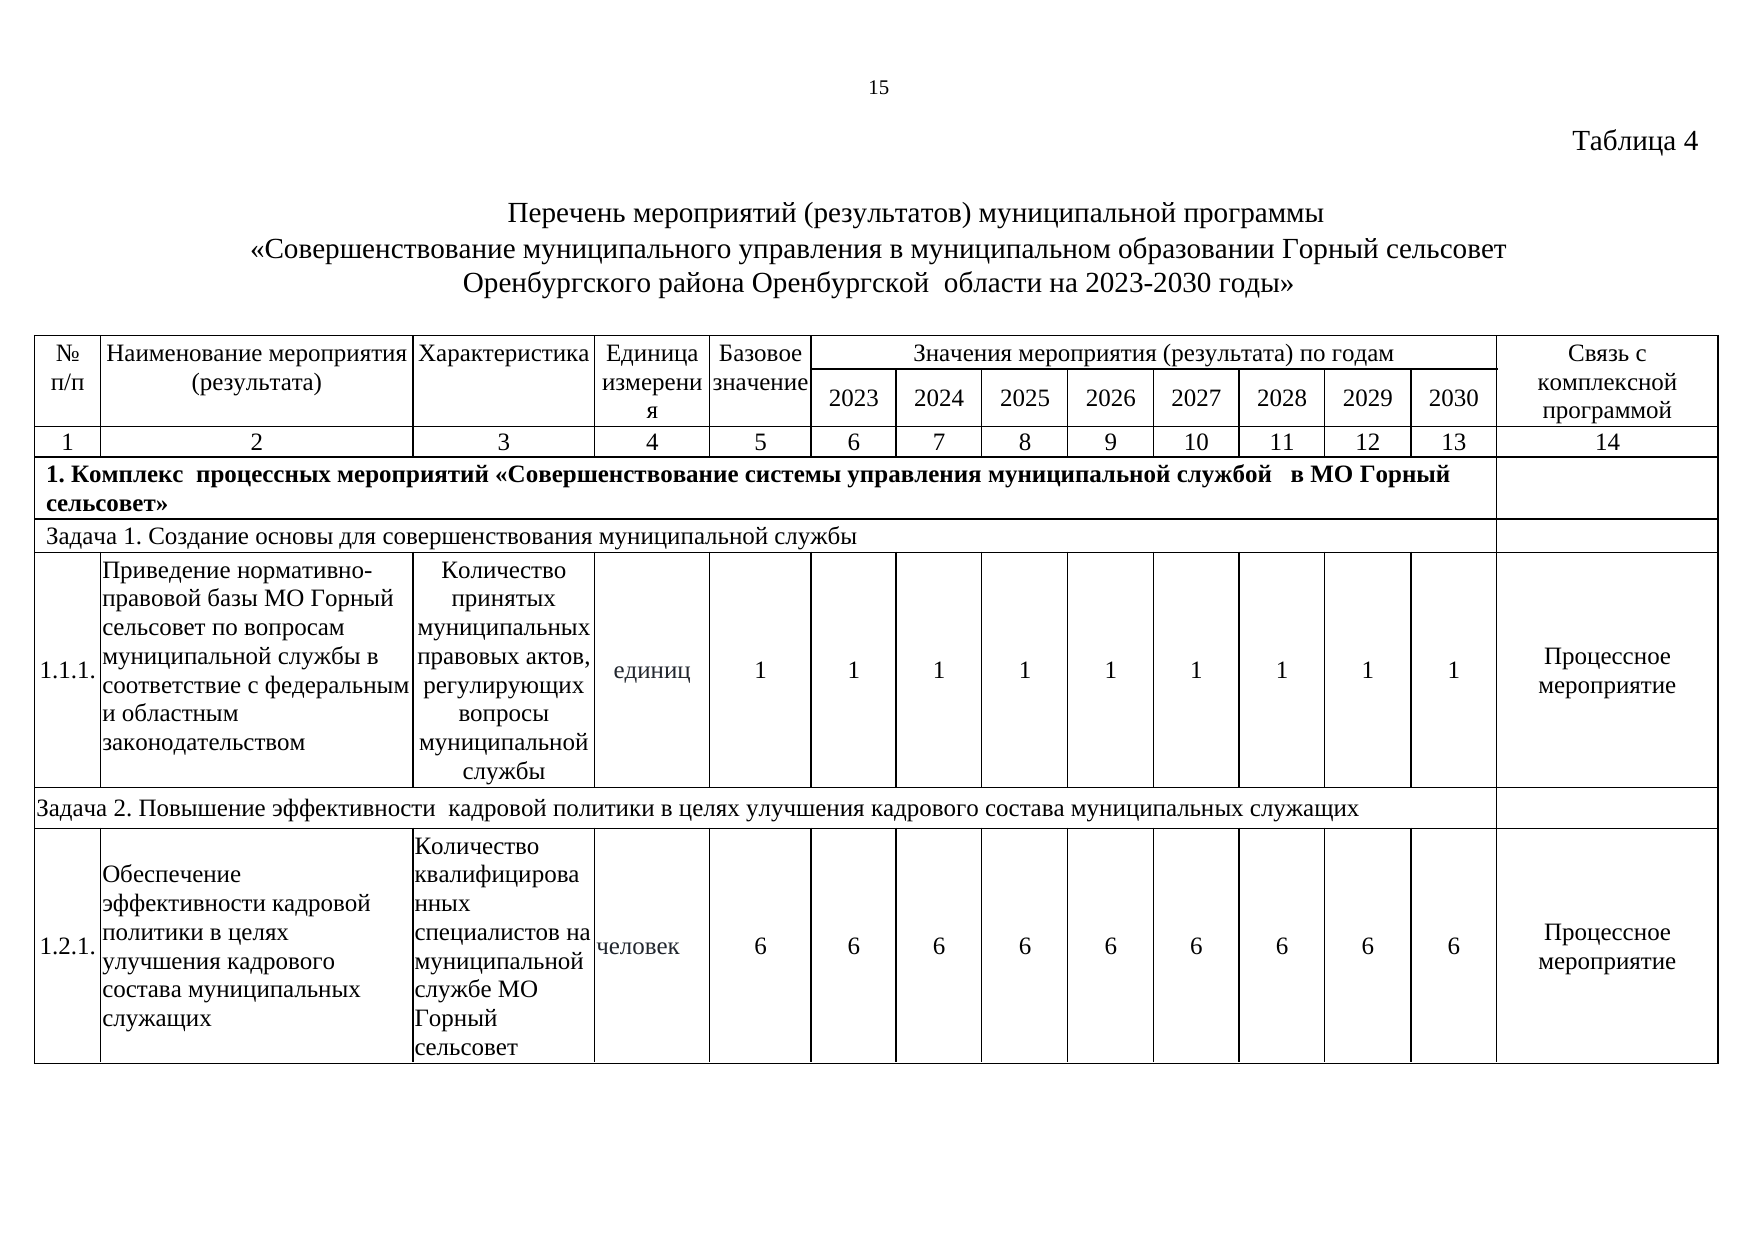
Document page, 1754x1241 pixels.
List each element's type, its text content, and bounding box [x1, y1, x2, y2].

table_header Характеристика [414, 336, 594, 426]
table_cell [1497, 788, 1717, 828]
table_cell 1 [982, 553, 1067, 786]
table_header Базовое значение [710, 336, 810, 426]
table_cell 2030 [1412, 370, 1496, 426]
table_cell 2029 [1325, 370, 1410, 426]
table_cell 2023 [812, 370, 895, 426]
table_cell человек [595, 829, 709, 1062]
table_cell Процессное мероприятие [1497, 829, 1717, 1062]
table_cell 6 [1325, 829, 1410, 1062]
table_cell 2 [101, 427, 412, 456]
text Оренбургского района Оренбургской области на 2023-2030 годы» [59, 265, 1698, 299]
table_cell 6 [812, 829, 895, 1062]
table_cell 7 [897, 427, 981, 456]
table_cell [1497, 520, 1717, 552]
table_cell 1 [1325, 553, 1410, 786]
table_cell 1.1.1. [35, 553, 100, 786]
table_header Наименование мероприятия (результата) [101, 336, 412, 426]
table_cell 6 [982, 829, 1067, 1062]
table_header № п/п [35, 336, 100, 426]
table_cell 6 [710, 829, 810, 1062]
table_cell Количество принятых муниципальных правовых актов, регулирующих вопросы муниципальной службы [414, 553, 594, 786]
table_cell 11 [1240, 427, 1324, 456]
table_cell Количество квалифицированных специалистов на муниципальной службе МО Горный сельсовет [414, 829, 594, 1062]
table_cell Обеспечение эффективности кадровой политики в целях улучшения кадрового состава муниципальных служащих [101, 829, 412, 1062]
table_cell 10 [1154, 427, 1238, 456]
table_header Единица измерения [595, 336, 709, 426]
table_cell 1 [1240, 553, 1324, 786]
table_cell [1497, 458, 1717, 518]
table_cell 1. Комплекс процессных мероприятий «Совершенствование системы управления муниципальной службой в МО Горный сельсовет» [35, 458, 1496, 518]
table_cell 1 [1068, 553, 1153, 786]
table_cell 1.2.1. [35, 829, 100, 1062]
table_cell 6 [1154, 829, 1238, 1062]
table_cell 13 [1412, 427, 1496, 456]
table_cell 8 [982, 427, 1067, 456]
table_cell 1 [1412, 553, 1496, 786]
table_cell 6 [897, 829, 981, 1062]
table_cell 6 [812, 427, 895, 456]
table_cell 4 [595, 427, 709, 456]
table_cell 2027 [1154, 370, 1238, 426]
table_cell 2028 [1240, 370, 1324, 426]
table_cell Приведение нормативно-правовой базы МО Горный сельсовет по вопросам муниципальной службы в соответствие с федеральным и областным законодательством [101, 553, 412, 786]
table_cell 3 [414, 427, 594, 456]
table_cell единиц [595, 553, 709, 786]
table_cell 1 [897, 553, 981, 786]
table_cell 12 [1325, 427, 1410, 456]
text «Совершенствование муниципального управления в муниципальном образовании Горный сельсовет [59, 232, 1698, 265]
table_cell Задача 2. Повышение эффективности кадровой политики в целях улучшения кадрового состава муниципальных служащих [35, 788, 1496, 828]
table_cell 6 [1412, 829, 1496, 1062]
text Таблица 4 [134, 123, 1698, 157]
table_cell 2026 [1068, 370, 1153, 426]
table_cell 1 [812, 553, 895, 786]
table_cell 2025 [982, 370, 1067, 426]
table_cell 14 [1497, 427, 1717, 456]
table_cell 9 [1068, 427, 1153, 456]
table_cell 2024 [897, 370, 981, 426]
table_cell 6 [1068, 829, 1153, 1062]
table_cell 6 [1240, 829, 1324, 1062]
text Перечень мероприятий (результатов) муниципальной программы [134, 195, 1698, 229]
table_cell 1 [35, 427, 100, 456]
table_cell 5 [710, 427, 810, 456]
table_cell Задача 1. Создание основы для совершенствования муниципальной службы [35, 520, 1496, 552]
table_cell 1 [1154, 553, 1238, 786]
table_header Связь с комплексной программой [1497, 336, 1717, 426]
table_cell 1 [710, 553, 810, 786]
table_header Значения мероприятия (результата) по годам [812, 336, 1496, 368]
table_cell Процессное мероприятие [1497, 553, 1717, 786]
